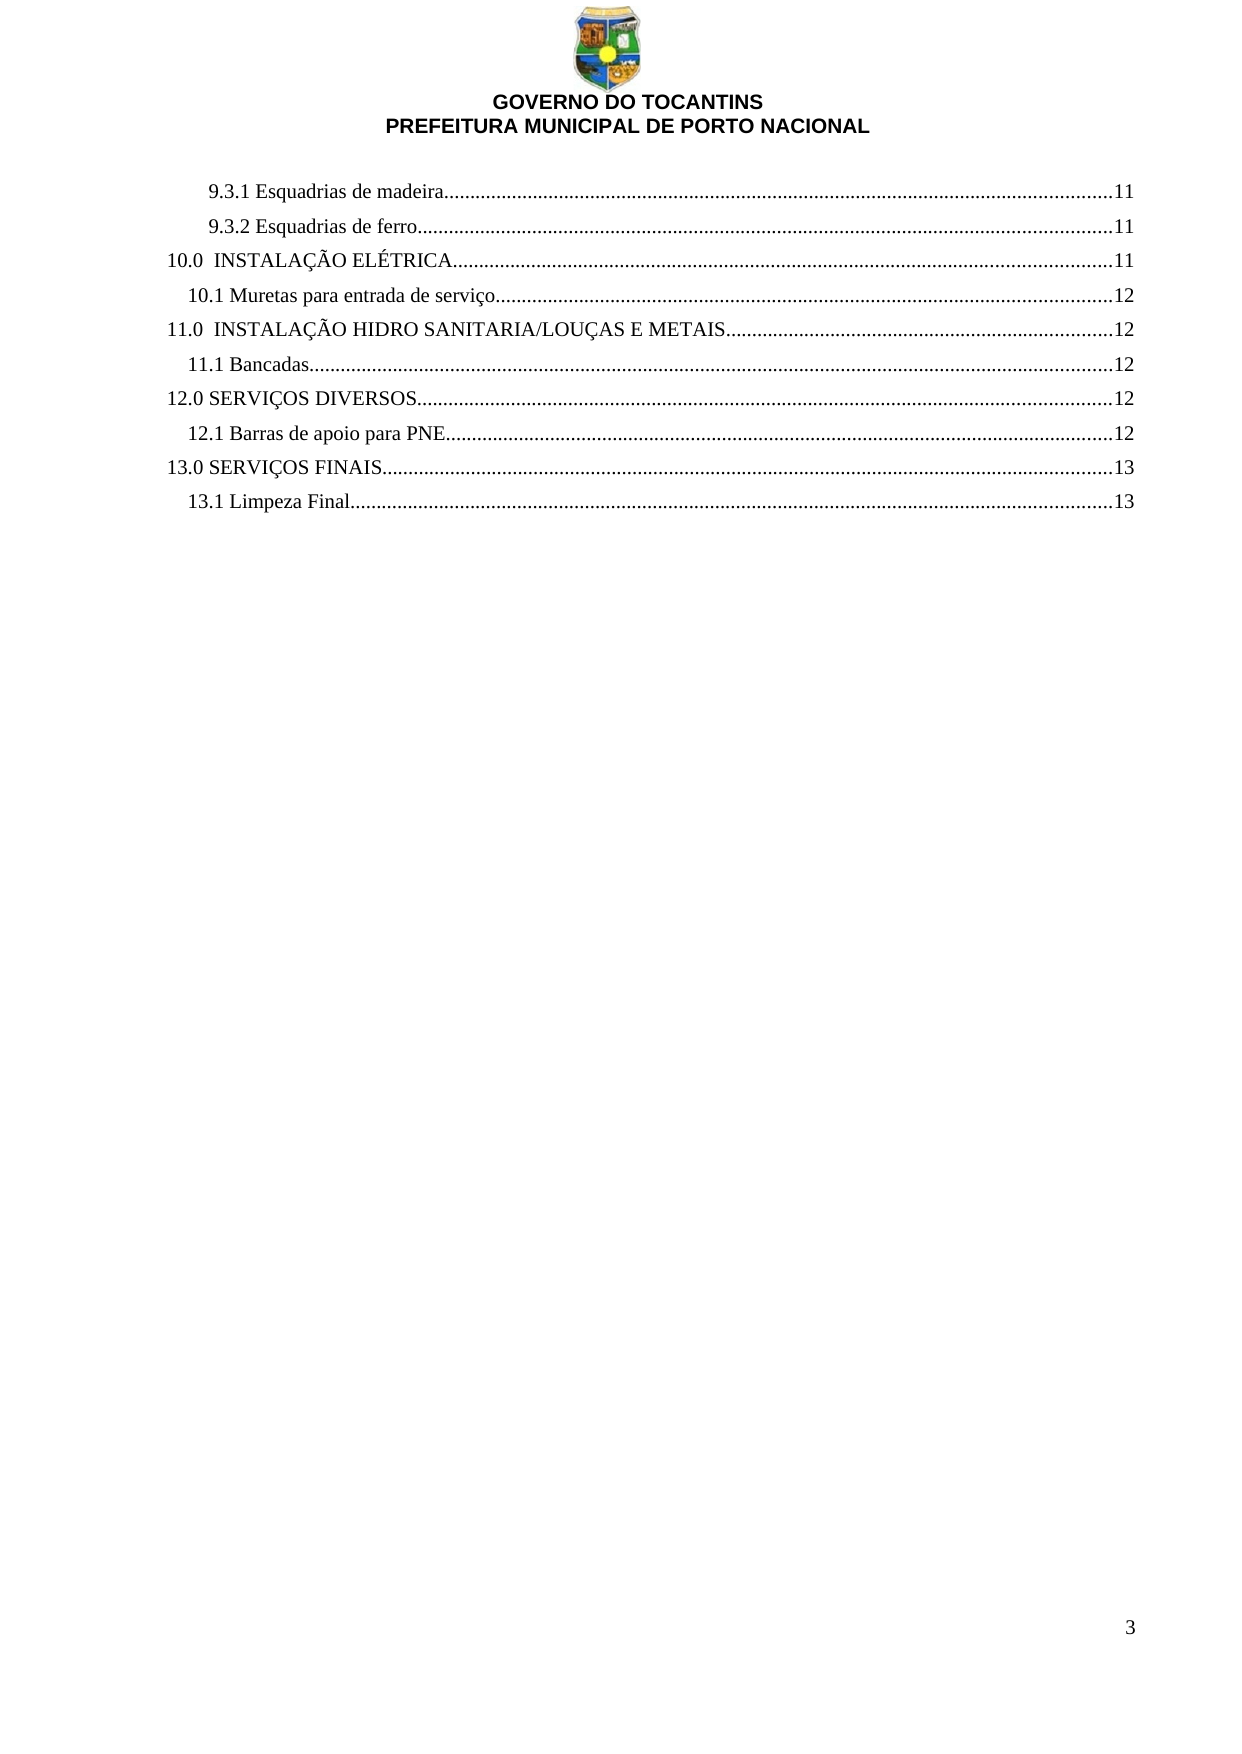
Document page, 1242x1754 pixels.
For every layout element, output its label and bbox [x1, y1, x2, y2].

picture [573, 6, 641, 93]
